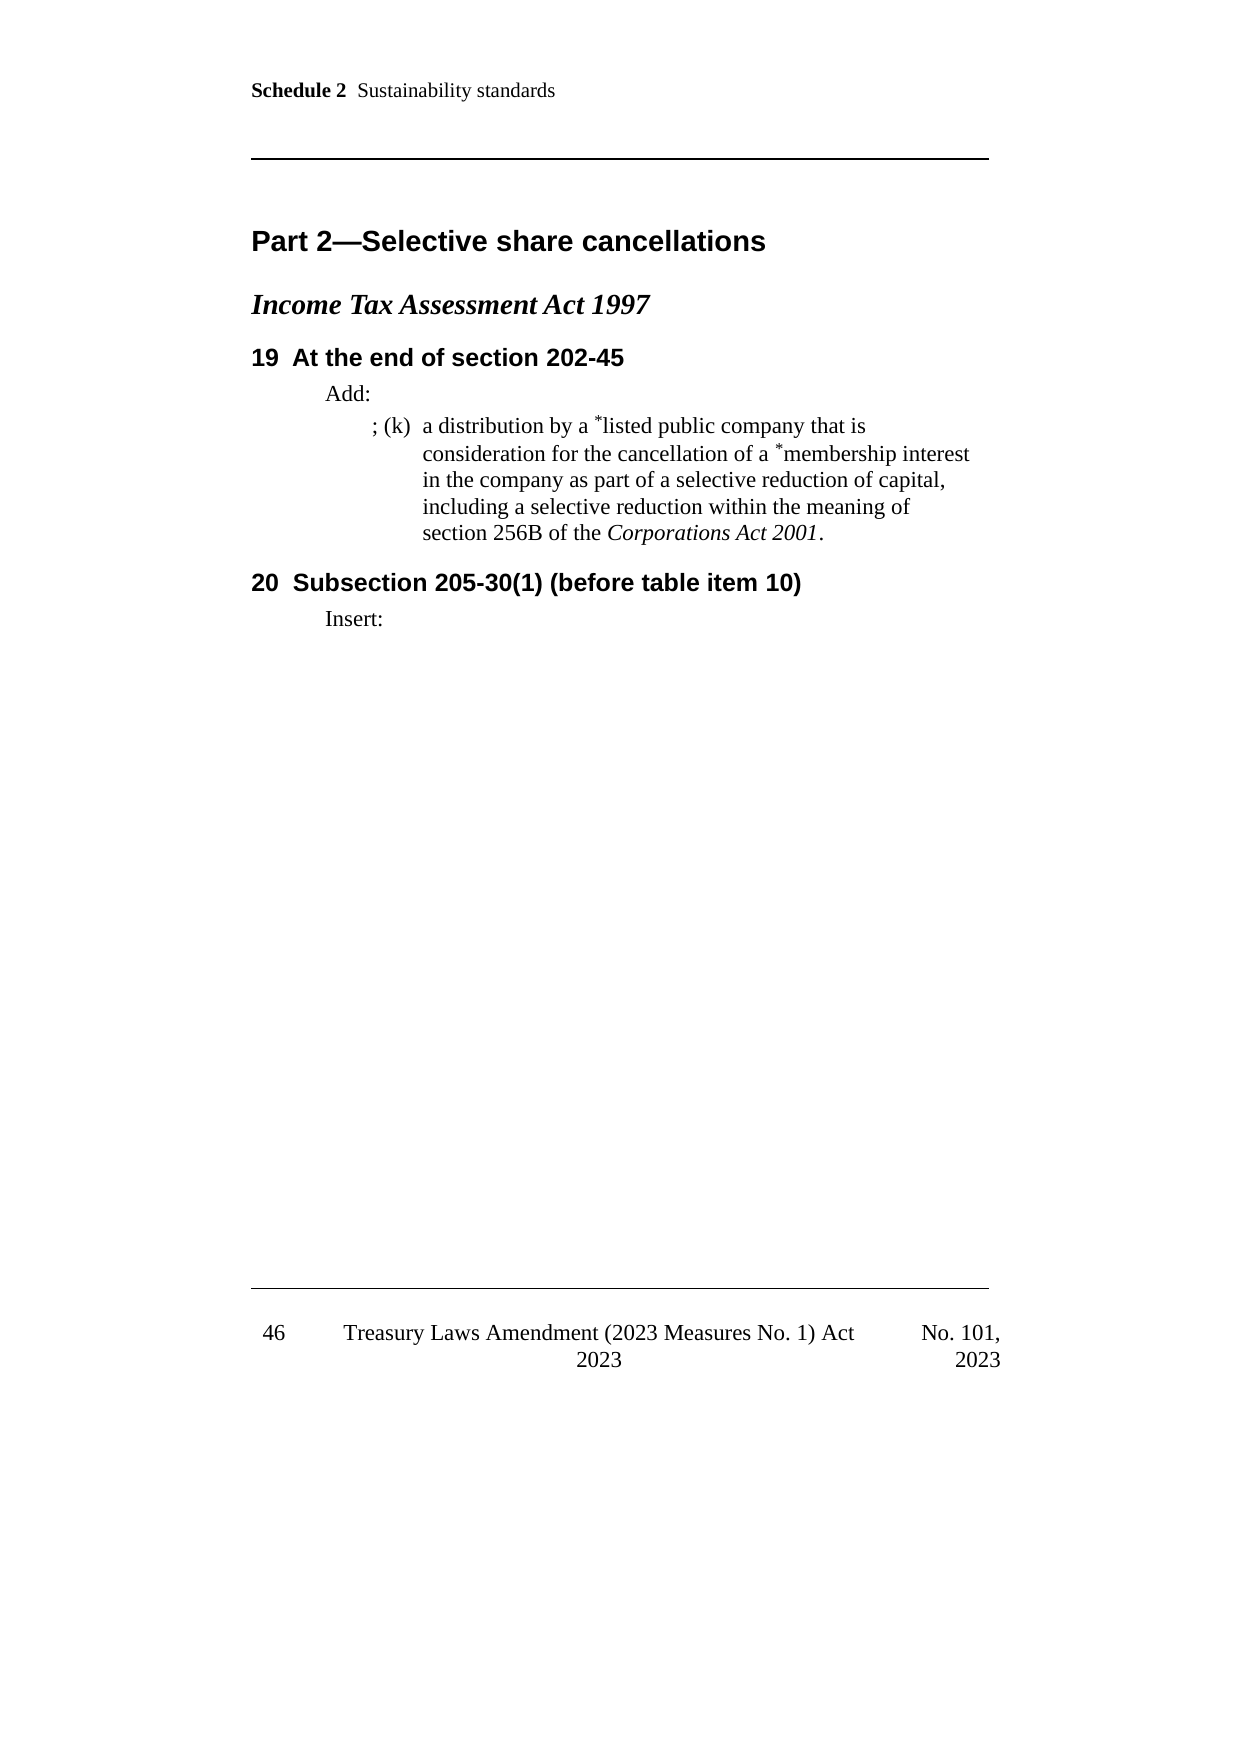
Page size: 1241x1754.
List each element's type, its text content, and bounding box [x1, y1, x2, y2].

text Add: [325, 380, 989, 407]
text 19 At the end of section 202-45 [251, 343, 989, 372]
text ; (k) a distribution by a *listed public company that is consideration for the cancellation of a *membership interest in the company as part of a selective reduction of capital, including a selective reduction within the meaning of section 256B of the Corporations Act 2001. [251, 411, 989, 546]
text Part 2—Selective share cancellations [251, 224, 989, 258]
text 20 Subsection 205-30(1) (before table item 10) [251, 568, 989, 597]
text Income Tax Assessment Act 1997 [251, 287, 989, 320]
text Insert: [325, 606, 989, 632]
